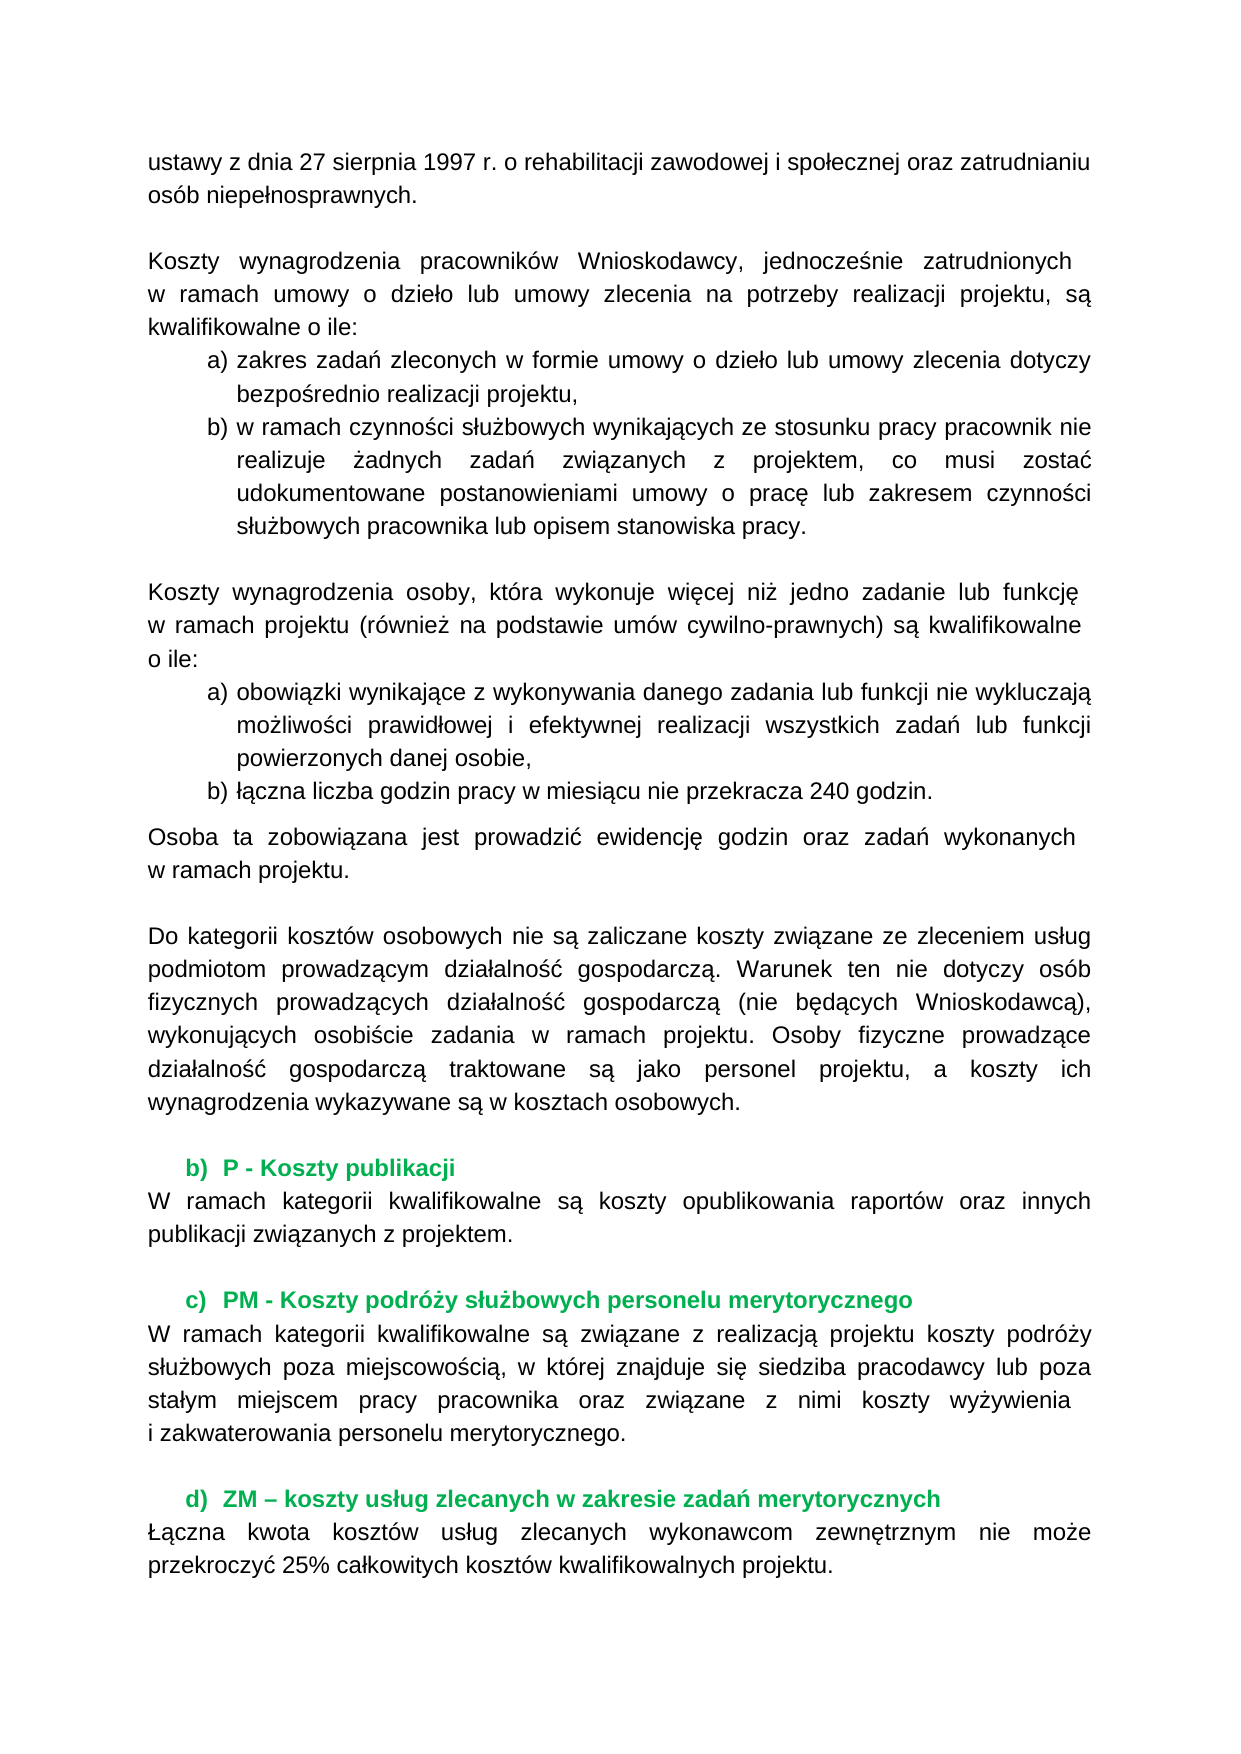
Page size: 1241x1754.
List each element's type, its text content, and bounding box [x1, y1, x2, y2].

text Osoba ta zobowiązana jest prowadzić ewidencję godzin oraz zadań wykonanych w ramach projektu. [148, 823, 1092, 883]
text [148, 148, 1092, 208]
subtitle ZM – koszty usług zlecanych w zakresie zadań merytorycznych [185, 1485, 1092, 1513]
list zakres zadań zleconych w formie umowy o dzieło lub umowy zlecenia dotyczy bezpośrednio realizacji projektu, [207, 346, 1092, 407]
text Do kategorii kosztów osobowych nie są zaliczane koszty związane ze zleceniem usług podmiotom prowadzącym działalność gospodarczą. Warunek ten nie dotyczy osób fizycznych prowadzących działalność gospodarczą (nie będących Wnioskodawcą), wykonujących osobiście zadania w ramach projektu. Osoby fizyczne prowadzące działalność gospodarczą traktowane są jako personel projektu, a koszty ich wynagrodzenia wykazywane są w kosztach osobowych. [148, 922, 1092, 1115]
subtitle P - Koszty publikacji [185, 1154, 1092, 1182]
list w ramach czynności służbowych wynikających ze stosunku pracy pracownik nie realizuje żadnych zadań związanych z projektem, co musi zostać udokumentowane postanowieniami umowy o pracę lub zakresem czynności służbowych pracownika lub opisem stanowiska pracy. [207, 413, 1092, 540]
text Koszty wynagrodzenia osoby, która wykonuje więcej niż jedno zadanie lub funkcję w ramach projektu (również na podstawie umów cywilno-prawnych) są kwalifikowalne o ile: [148, 578, 1092, 672]
text Łączna kwota kosztów usług zlecanych wykonawcom zewnętrznym nie może przekroczyć 25% całkowitych kosztów kwalifikowalnych projektu. [148, 1518, 1092, 1579]
list obowiązki wynikające z wykonywania danego zadania lub funkcji nie wykluczają możliwości prawidłowej i efektywnej realizacji wszystkich zadań lub funkcji powierzonych danej osobie, [207, 678, 1092, 772]
text W ramach kategorii kwalifikowalne są związane z realizacją projektu koszty podróży służbowych poza miejscowością, w której znajduje się siedziba pracodawcy lub poza stałym miejscem pracy pracownika oraz związane z nimi koszty wyżywienia i zakwaterowania personelu merytorycznego. [148, 1319, 1092, 1447]
list łączna liczba godzin pracy w miesiącu nie przekracza 240 godzin. [207, 777, 1092, 805]
subtitle PM - Koszty podróży służbowych personelu merytorycznego [185, 1286, 1092, 1314]
text W ramach kategorii kwalifikowalne są koszty opublikowania raportów oraz innych publikacji związanych z projektem. [148, 1187, 1092, 1248]
text Koszty wynagrodzenia pracowników Wnioskodawcy, jednocześnie zatrudnionych w ramach umowy o dzieło lub umowy zlecenia na potrzeby realizacji projektu, są kwalifikowalne o ile: [148, 247, 1092, 341]
